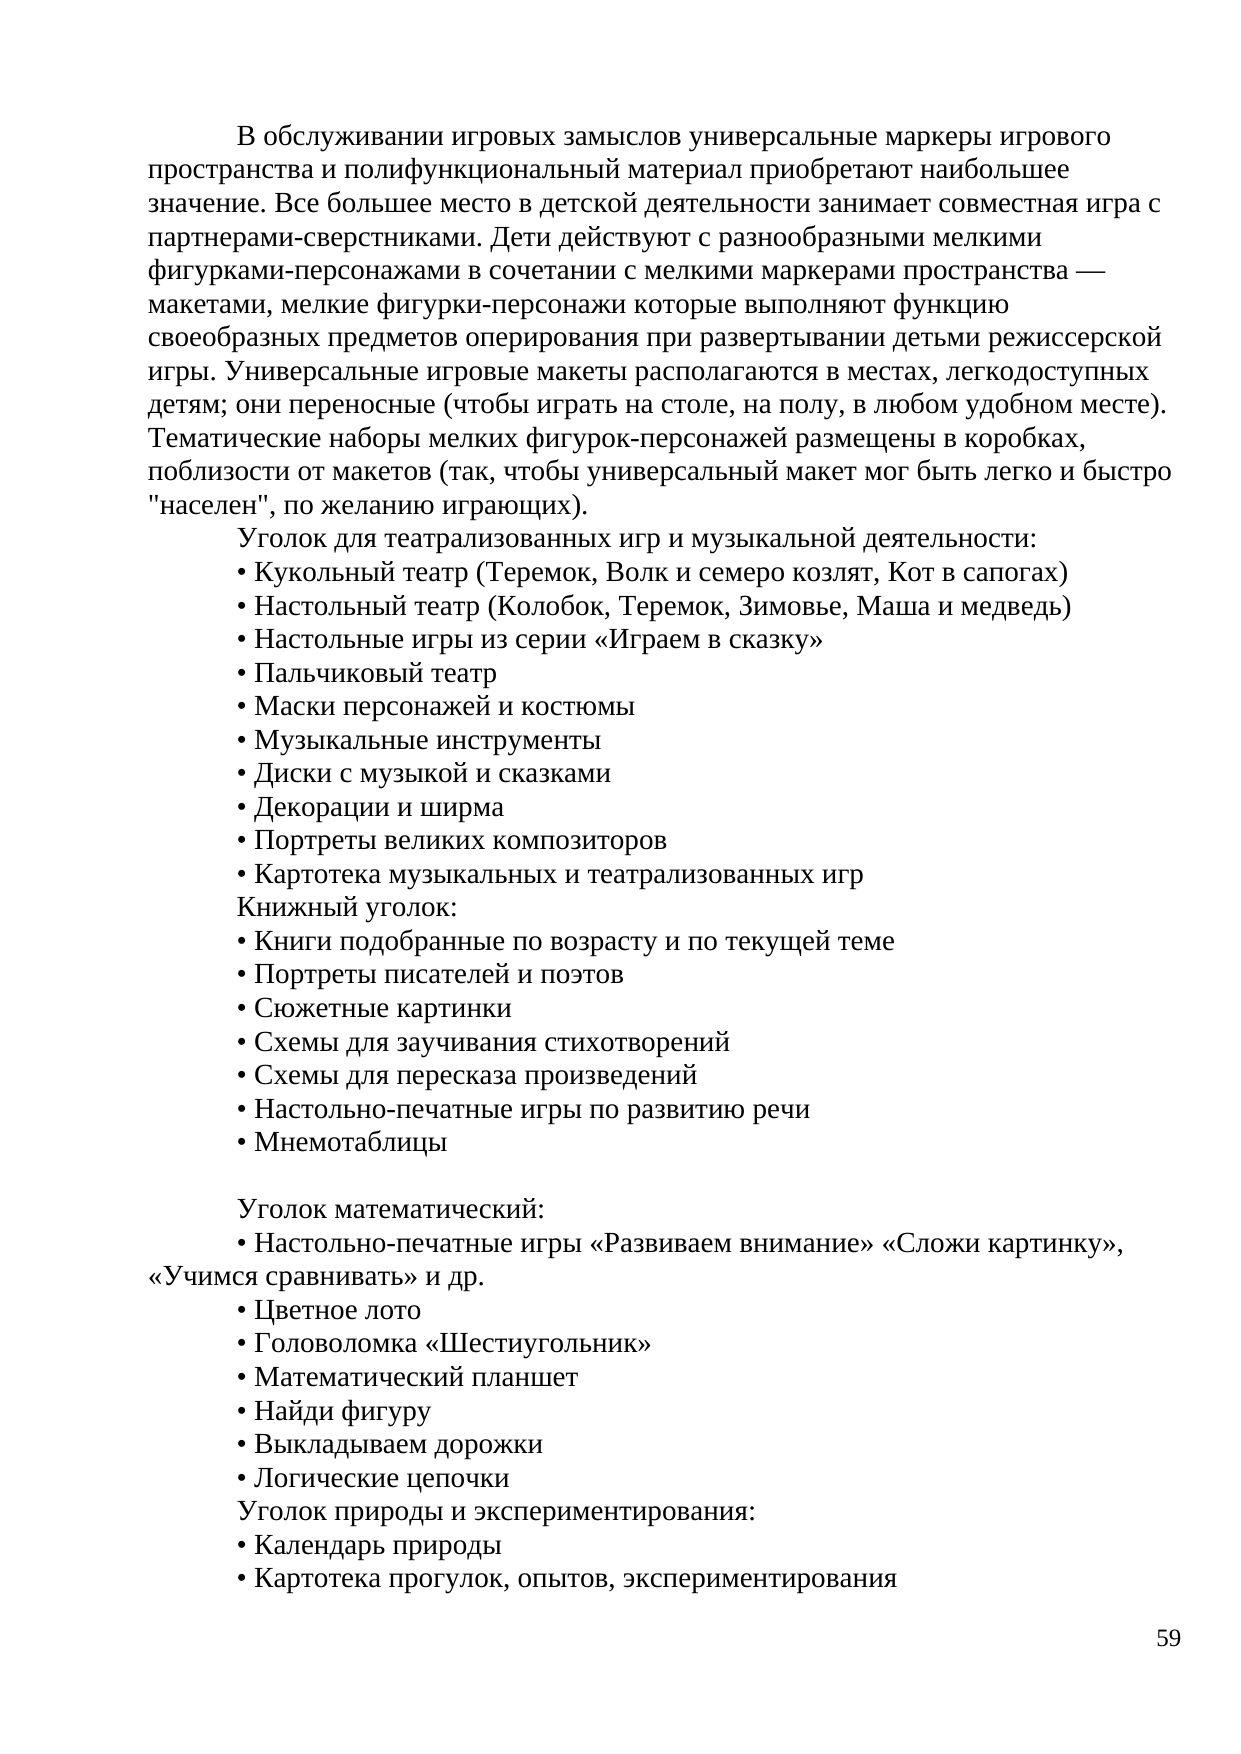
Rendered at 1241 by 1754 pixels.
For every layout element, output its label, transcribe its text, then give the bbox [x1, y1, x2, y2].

text Уголок математический: [148, 1191, 1181, 1225]
text • Схемы для заучивания стихотворений [148, 1024, 1181, 1057]
text В обслуживании игровых замыслов универсальные маркеры игрового пространства и полифункциональный материал приобретают наибольшее значение. Все большее место в детской деятельности занимает совместная игра с партнерами-сверстниками. Дети действуют с разнообразными мелкими фигурками-персонажами в сочетании с мелкими маркерами пространства — макетами, мелкие фигурки-персонажи которые выполняют функцию своеобразных предметов оперирования при развертывании детьми режиссерской игры. Универсальные игровые макеты располагаются в местах, легкодоступных детям; они переносные (чтобы играть на столе, на полу, в любом удобном месте). Тематические наборы мелких фигурок-персонажей размещены в коробках, поблизости от макетов (так, чтобы универсальный макет мог быть легко и быстро "населен", по желанию играющих). [148, 118, 1181, 521]
text • Портреты великих композиторов [148, 822, 1181, 856]
text • Пальчиковый театр [148, 655, 1181, 688]
text • Портреты писателей и поэтов [148, 957, 1181, 990]
text • Диски с музыкой и сказками [148, 755, 1181, 789]
text • Настольные игры из серии «Играем в сказку» [148, 621, 1181, 655]
text • Кукольный театр (Теремок, Волк и семеро козлят, Кот в сапогах) [148, 554, 1181, 588]
text • Логические цепочки [148, 1460, 1181, 1493]
text • Мнемотаблицы [148, 1124, 1181, 1158]
text • Настольный театр (Колобок, Теремок, Зимовье, Маша и медведь) [148, 588, 1181, 621]
text • Найди фигуру [148, 1393, 1181, 1426]
text • Цветное лото [148, 1292, 1181, 1326]
text • Головоломка «Шестиугольник» [148, 1326, 1181, 1359]
text • Картотека музыкальных и театрализованных игр [148, 856, 1181, 889]
text • Календарь природы [148, 1527, 1181, 1560]
text • Выкладываем дорожки [148, 1426, 1181, 1460]
text Уголок природы и экспериментирования: [148, 1493, 1181, 1527]
text • Сюжетные картинки [148, 990, 1181, 1024]
text • Математический планшет [148, 1359, 1181, 1393]
text • Декорации и ширма [148, 789, 1181, 822]
text • Маски персонажей и костюмы [148, 688, 1181, 722]
text • Книги подобранные по возрасту и по текущей теме [148, 923, 1181, 957]
text • Настольно-печатные игры «Развиваем внимание» «Сложи картинку», «Учимся сравнивать» и др. [148, 1225, 1181, 1292]
text • Музыкальные инструменты [148, 722, 1181, 755]
text • Схемы для пересказа произведений [148, 1057, 1181, 1091]
text Уголок для театрализованных игр и музыкальной деятельности: [148, 521, 1181, 554]
text • Картотека прогулок, опытов, экспериментирования [148, 1560, 1181, 1594]
text Книжный уголок: [148, 889, 1181, 923]
text • Настольно-печатные игры по развитию речи [148, 1091, 1181, 1124]
